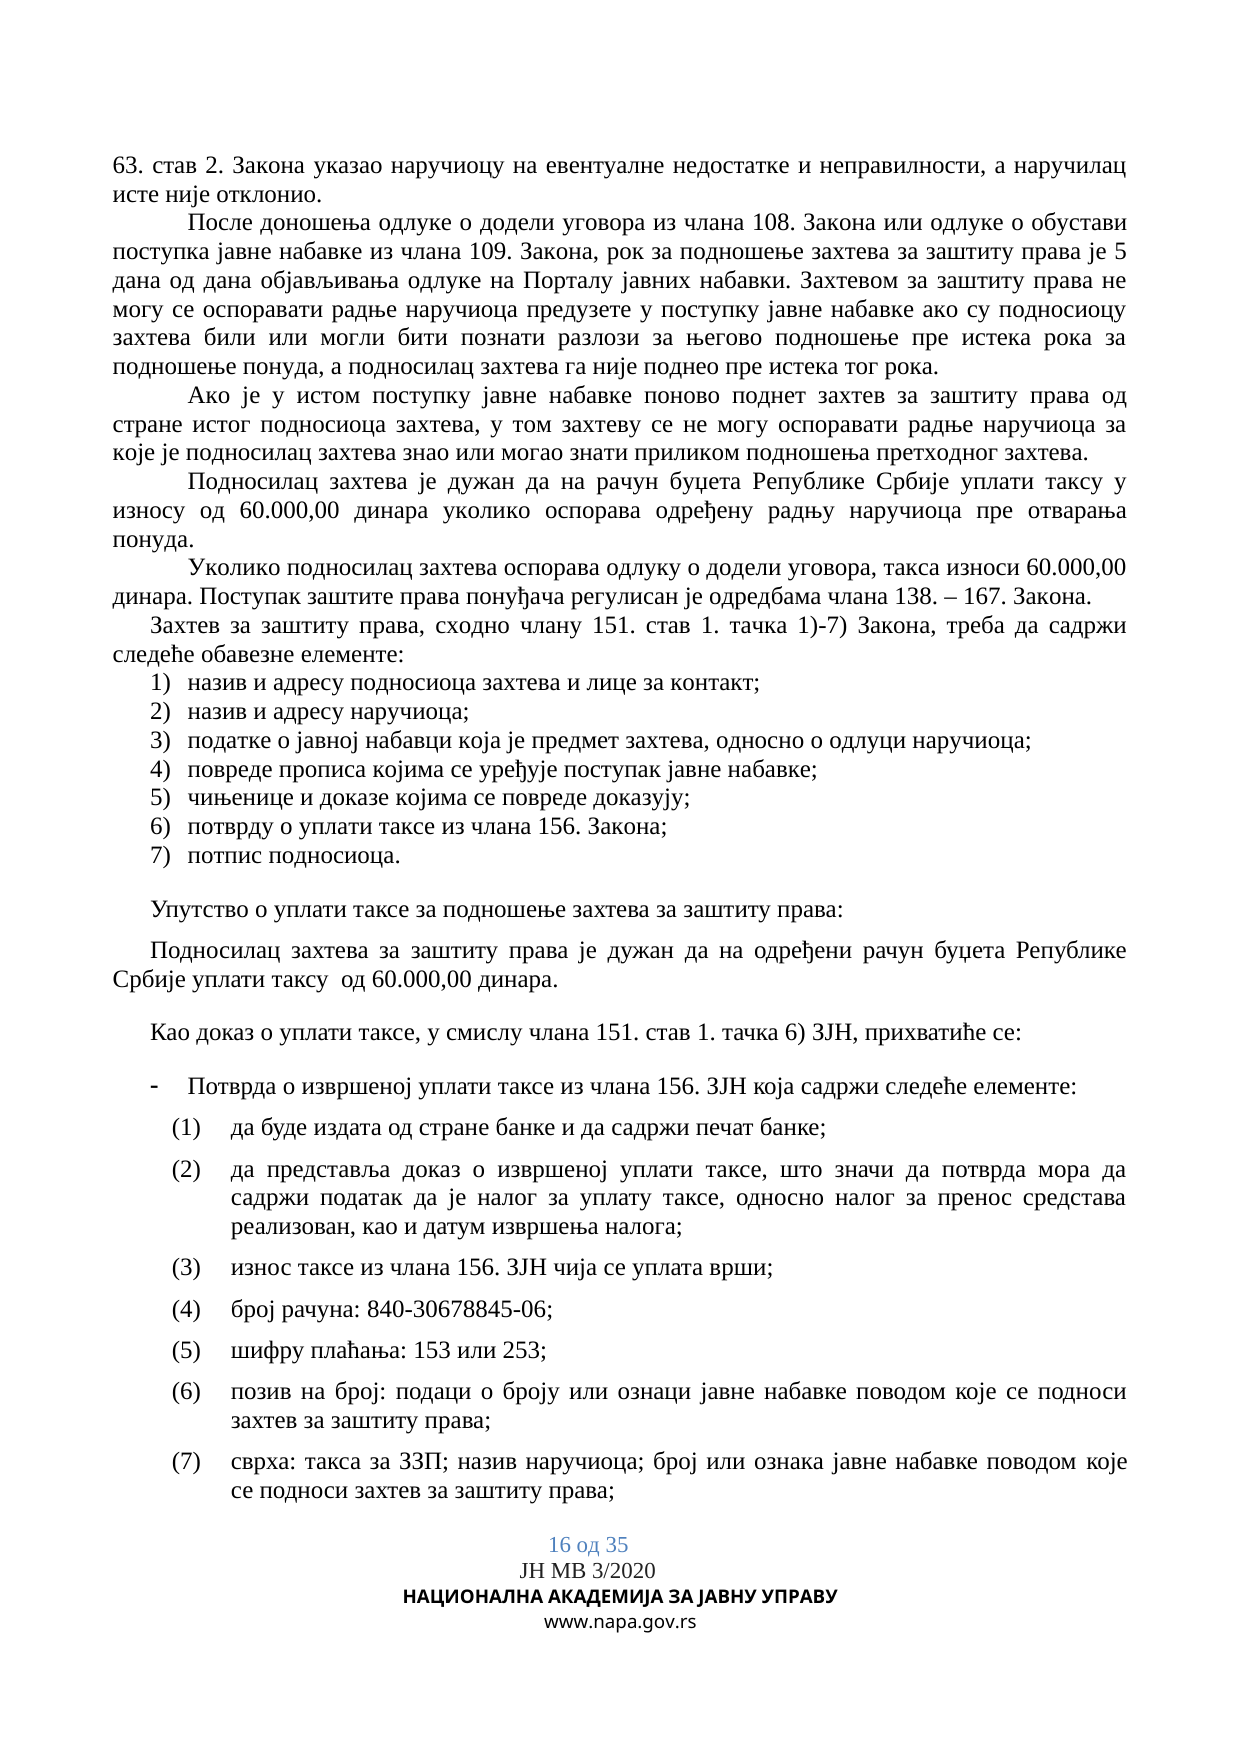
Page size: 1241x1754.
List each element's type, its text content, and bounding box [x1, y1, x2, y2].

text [112, 150, 1128, 207]
text Подносилац захтева је дужан да на рачун буџета Републике Србије уплати таксу у износу од 60.000,00 динара уколико оспорава одређену радњу наручиоца пре отварања понуда. [112, 466, 1128, 552]
list назив и адресу подносиоца захтева и лице за контакт; [150, 667, 1128, 696]
list да представља доказ о извршеној уплати таксе, што значи да потврда мора да садржи податак да је налог за уплату таксе, односно налог за пренос средстава реализован, као и датум извршења налога; [172, 1154, 1128, 1240]
list број рачуна: 840-30678845-06; [172, 1294, 1128, 1322]
list податке о јавној набавци која је предмет захтева, односно о одлуци наручиоца; [150, 725, 1128, 754]
list потврду о уплати таксе из члана 156. Закона; [150, 811, 1128, 840]
list сврха: такса за ЗЗП; назив наручиоца; број или ознакa јавне набавке поводом које се подноси захтев за заштиту права; [172, 1446, 1128, 1504]
text После доношења одлуке о додели уговора из члана 108. Закона или одлуке о обустави поступка јавне набавке из члана 109. Закона, рок за подношење захтева за заштиту права је 5 дана од дана објављивања одлуке на Порталу јавних набавки. Захтевом за заштиту права не могу се оспоравати радње наручиоца предузете у поступку јавне набавке ако су подносиоцу захтева били или могли бити познати разлози за његово подношење пре истека рока за подношење понуда, а подносилац захтева га није поднео пре истека тог рока. [112, 207, 1128, 380]
list повреде прописа којима се уређује поступак јавне набавке; [150, 754, 1128, 782]
list назив и адресу наручиоца; [150, 696, 1128, 725]
list Потврда о извршеној уплати таксе из члана 156. ЗЈН која садржи следеће елементе: [150, 1071, 1157, 1100]
text Као доказ о уплати таксе, у смислу члана 151. став 1. тачка 6) ЗЈН, прихватиће се: [112, 1017, 1157, 1046]
list да буде издата од стране банке и да садржи печат банке; [172, 1112, 1128, 1141]
text Уколико подносилац захтева оспорава одлуку о додели уговора, такса износи 60.000,00 динара. Поступак заштите права понуђача регулисан је одредбама члана 138. – 167. Закона. [112, 552, 1128, 610]
list потпис подносиоца. [150, 840, 1128, 869]
text Ако је у истом поступку јавне набавке поново поднет захтев за заштиту права од стране истог подносиоца захтева, у том захтеву се не могу оспоравати радње наручиоца за које је подносилац захтева знао или могао знати приликом подношења претходног захтева. [112, 380, 1128, 466]
list чињенице и доказе којима се повреде доказују; [150, 782, 1128, 811]
text Захтев за заштиту права, сходно члану 151. став 1. тачка 1)-7) Закона, треба да садржи следеће обавезне елементе: [112, 610, 1128, 667]
list шифру плаћања: 153 или 253; [172, 1335, 1128, 1364]
list износ таксе из члана 156. ЗЈН чија се уплата врши; [172, 1252, 1128, 1281]
list позив на број: подаци о броју или ознаци јавне набавке поводом које се подноси захтев за заштиту права; [172, 1376, 1128, 1434]
text Упутство о уплати таксе за подношење захтева за заштиту права: [112, 894, 1128, 922]
text Подносилац захтева за заштиту права је дужан да на одређени рачун буџета Републике Србије уплати таксу од 60.000,00 динара. [112, 935, 1128, 992]
